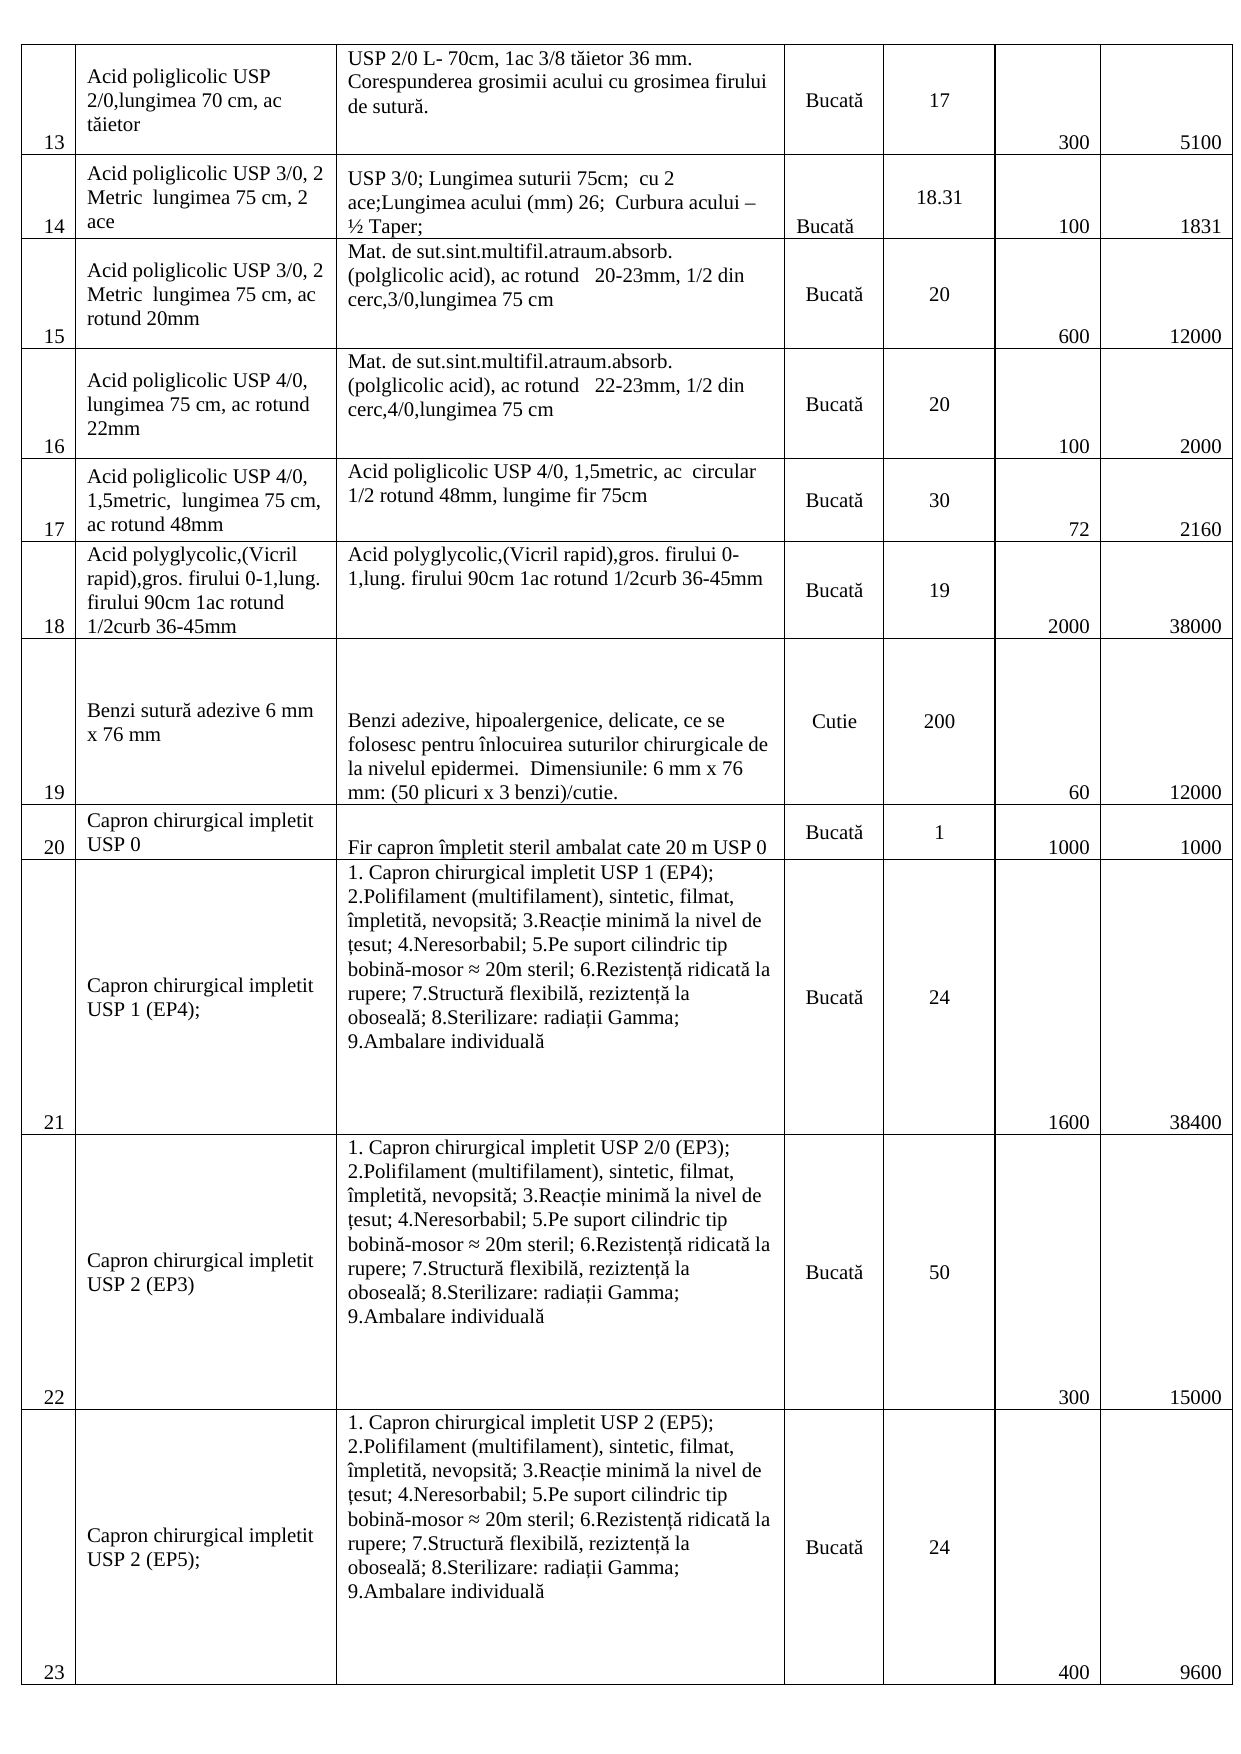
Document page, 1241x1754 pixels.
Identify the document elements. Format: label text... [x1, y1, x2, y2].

table_cell 16 [22, 349, 75, 458]
table_cell Acid polyglycolic,(Vicril rapid),gros. firului 0-1,lung. firului 90cm 1ac rotund 1/2curb 36-45mm [76, 542, 336, 638]
table_cell Bucată [785, 860, 883, 1134]
table_cell Bucată [785, 542, 883, 638]
table_cell 12000 [1101, 639, 1232, 804]
table_cell 18.31 [884, 155, 994, 238]
table_cell Bucată [785, 459, 883, 541]
table_cell Bucată [785, 1410, 883, 1684]
table_cell Capron chirurgical impletit USP 2 (EP3) [76, 1135, 336, 1409]
table_cell Mat. de sut.sint.multifil.atraum.absorb. (polglicolic acid), ac rotund 22-23mm, 1/2 din cerc,4/0,lungimea 75 cm [337, 349, 784, 458]
table_cell Bucată [785, 239, 883, 348]
table_cell Capron chirurgical impletit USP 1 (EP4); [76, 860, 336, 1134]
table_cell Bucată [785, 155, 883, 238]
table_cell 19 [22, 639, 75, 804]
table_cell 2000 [996, 542, 1100, 638]
table_cell Acid poliglicolic USP 3/0, 2 Metric lungimea 75 cm, 2 ace [76, 155, 336, 238]
table_cell 20 [884, 349, 994, 458]
table_cell 200 [884, 639, 994, 804]
table_cell 17 [884, 45, 994, 154]
table_cell 1 [884, 805, 994, 859]
table_cell 12000 [1101, 239, 1232, 348]
table_cell 15 [22, 239, 75, 348]
table_cell Benzi sutură adezive 6 mm x 76 mm [76, 639, 336, 804]
table_cell 38400 [1101, 860, 1232, 1134]
table_cell 1000 [996, 805, 1100, 859]
table_cell 2000 [1101, 349, 1232, 458]
table_cell 20 [22, 805, 75, 859]
table_cell Capron chirurgical impletit USP 0 [76, 805, 336, 859]
table_cell 50 [884, 1135, 994, 1409]
table_cell Acid polyglycolic,(Vicril rapid),gros. firului 0-1,lung. firului 90cm 1ac rotund 1/2curb 36-45mm [337, 542, 784, 638]
table_cell 1831 [1101, 155, 1232, 238]
table_cell Mat. de sut.sint.multifil.atraum.absorb. (polglicolic acid), ac rotund 20-23mm, 1/2 din cerc,3/0,lungimea 75 cm [337, 239, 784, 348]
table_cell 14 [22, 155, 75, 238]
table_cell 2160 [1101, 459, 1232, 541]
table_cell 21 [22, 860, 75, 1134]
table_cell 100 [996, 349, 1100, 458]
table_cell Bucată [785, 1135, 883, 1409]
table_cell 300 [996, 45, 1100, 154]
table_cell 9600 [1101, 1410, 1232, 1684]
table_cell Bucată [785, 45, 883, 154]
table_cell 300 [996, 1135, 1100, 1409]
table_cell 1. Capron chirurgical impletit USP 2/0 (EP3); 2.Polifilament (multifilament), sintetic, filmat, împletită, nevopsită; 3.Reacție minimă la nivel de țesut; 4.Neresorbabil; 5.Pe suport cilindric tip bobină-mosor ≈ 20m steril; 6.Rezistență ridicată la rupere; 7.Structură flexibilă, reziztență la oboseală; 8.Sterilizare: radiații Gamma; 9.Ambalare individuală [337, 1135, 784, 1409]
table_cell USP 3/0; Lungimea suturii 75cm; cu 2 ace;Lungimea acului (mm) 26; Curbura acului – ½ Taper; [337, 155, 784, 238]
table_cell Capron chirurgical impletit USP 2 (EP5); [76, 1410, 336, 1684]
table_cell Acid poliglicolic USP 2/0,lungimea 70 cm, ac tăietor [76, 45, 336, 154]
table_cell 60 [996, 639, 1100, 804]
table_cell 400 [996, 1410, 1100, 1684]
table_cell 1. Capron chirurgical impletit USP 1 (EP4); 2.Polifilament (multifilament), sintetic, filmat, împletită, nevopsită; 3.Reacție minimă la nivel de țesut; 4.Neresorbabil; 5.Pe suport cilindric tip bobină-mosor ≈ 20m steril; 6.Rezistență ridicată la rupere; 7.Structură flexibilă, reziztență la oboseală; 8.Sterilizare: radiații Gamma; 9.Ambalare individuală [337, 860, 784, 1134]
table_cell 20 [884, 239, 994, 348]
table_cell 15000 [1101, 1135, 1232, 1409]
table_cell 24 [884, 860, 994, 1134]
table_cell 5100 [1101, 45, 1232, 154]
table_cell 30 [884, 459, 994, 541]
table_cell 600 [996, 239, 1100, 348]
table_cell 22 [22, 1135, 75, 1409]
table_cell 24 [884, 1410, 994, 1684]
table_cell 1. Capron chirurgical impletit USP 2 (EP5); 2.Polifilament (multifilament), sintetic, filmat, împletită, nevopsită; 3.Reacție minimă la nivel de țesut; 4.Neresorbabil; 5.Pe suport cilindric tip bobină-mosor ≈ 20m steril; 6.Rezistență ridicată la rupere; 7.Structură flexibilă, reziztență la oboseală; 8.Sterilizare: radiații Gamma; 9.Ambalare individuală [337, 1410, 784, 1684]
table_cell 18 [22, 542, 75, 638]
table_cell Acid poliglicolic USP 4/0, lungimea 75 cm, ac rotund 22mm [76, 349, 336, 458]
table_cell Acid poliglicolic USP 4/0, 1,5metric, ac circular 1/2 rotund 48mm, lungime fir 75cm [337, 459, 784, 541]
table_cell 1600 [996, 860, 1100, 1134]
table_cell 38000 [1101, 542, 1232, 638]
table_cell Acid poliglicolic USP 3/0, 2 Metric lungimea 75 cm, ac rotund 20mm [76, 239, 336, 348]
table_cell Fir capron împletit steril ambalat cate 20 m USP 0 [337, 805, 784, 859]
table_cell Cutie [785, 639, 883, 804]
table_cell 19 [884, 542, 994, 638]
table_cell USP 2/0 L- 70cm, 1ac 3/8 tăietor 36 mm. Corespunderea grosimii acului cu grosimea firului de sutură. [337, 45, 784, 154]
table_cell Bucată [785, 349, 883, 458]
table_cell Bucată [785, 805, 883, 859]
table_cell 72 [996, 459, 1100, 541]
table_cell Acid poliglicolic USP 4/0, 1,5metric, lungimea 75 cm, ac rotund 48mm [76, 459, 336, 541]
table_cell 23 [22, 1410, 75, 1684]
table_cell 1000 [1101, 805, 1232, 859]
table_cell 100 [996, 155, 1100, 238]
table_cell Benzi adezive, hipoalergenice, delicate, ce se folosesc pentru înlocuirea suturilor chirurgicale de la nivelul epidermei. Dimensiunile: 6 mm x 76 mm: (50 plicuri x 3 benzi)/cutie. [337, 639, 784, 804]
table_cell 13 [22, 45, 75, 154]
table_cell 17 [22, 459, 75, 541]
